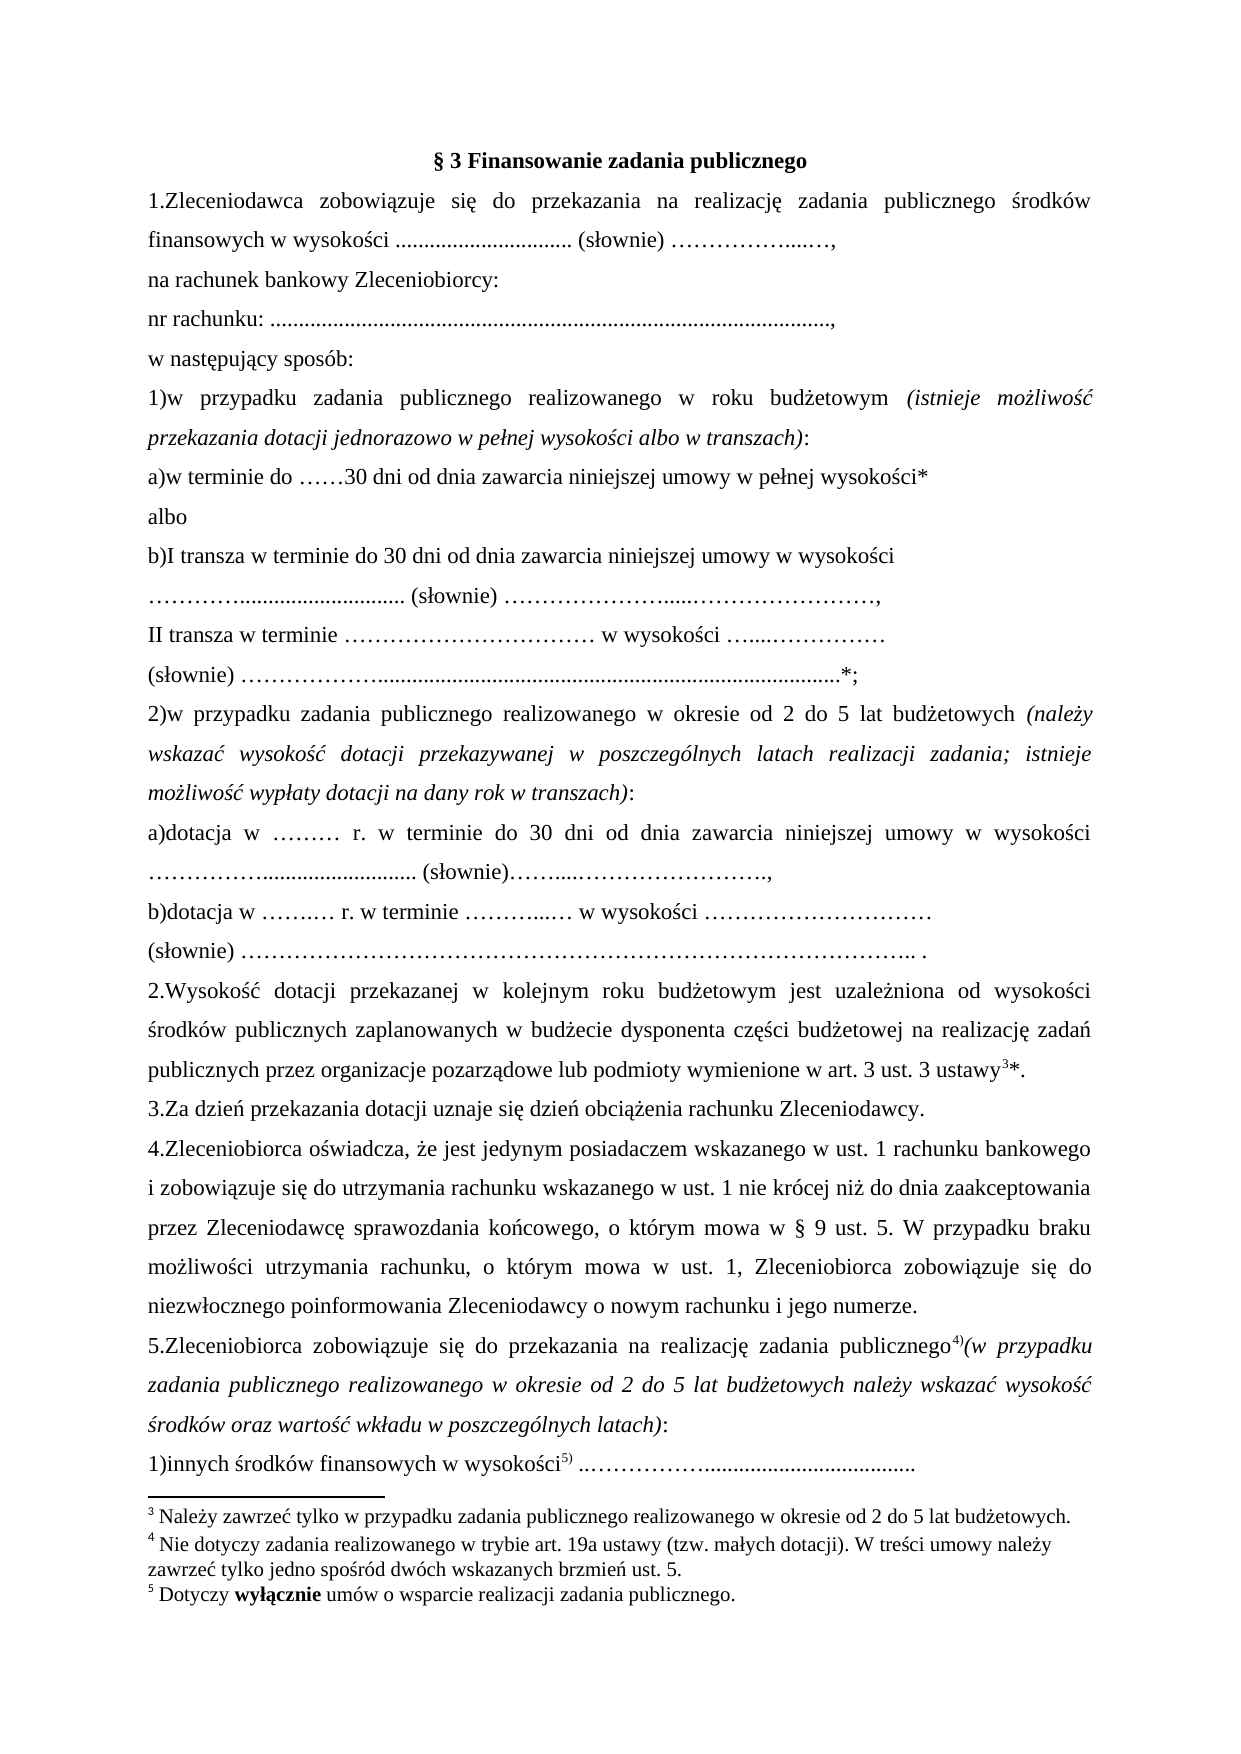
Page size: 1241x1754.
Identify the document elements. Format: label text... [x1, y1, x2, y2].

text a)w terminie do ……30 dni od dnia zawarcia niniejszej umowy w pełnej wysokości* [148, 463, 1093, 490]
text § 3 Finansowanie zadania publicznego [148, 148, 1093, 174]
text II transza w terminie …………………………… w wysokości …....…………… [148, 621, 1093, 648]
text 1)w przypadku zadania publicznego realizowanego w roku budżetowym (istnieje możliwość przekazania dotacji jednorazowo w pełnej wysokości albo w transzach): [148, 384, 1093, 450]
text nr rachunku: .................................................................................................., [148, 306, 1093, 332]
text na rachunek bankowy Zleceniobiorcy: [148, 266, 1093, 292]
text 1.Zleceniodawca zobowiązuje się do przekazania na realizację zadania publicznego środków finansowych w wysokości ............................... (słownie) ……………....…, [148, 187, 1093, 253]
text 5.Zleceniobiorca zobowiązuje się do przekazania na realizację zadania publicznego)(w przypadku zadania publicznego realizowanego w okresie od 2 do 5 lat budżetowych należy wskazać wysokość środków oraz wartość wkładu w poszczególnych latach): [148, 1332, 1093, 1437]
text (słownie) …………………………………………………………………………….. . [148, 937, 1093, 963]
text a)dotacja w ……… r. w terminie do 30 dni od dnia zawarcia niniejszej umowy w wysokości ……………........................... (słownie)……....……………………., [148, 819, 1093, 884]
text 2.Wysokość dotacji przekazanej w kolejnym roku budżetowym jest uzależniona od wysokości środków publicznych zaplanowanych w budżecie dysponenta części budżetowej na realizację zadań publicznych przez organizacje pozarządowe lub podmioty wymienione w art. 3 ust. 3 ustawy*. [148, 977, 1093, 1082]
text 1)innych środków finansowych w wysokości) ..……………..................................... [148, 1450, 1093, 1477]
text albo [148, 503, 1093, 529]
text (słownie) ……………….................................................................................*; [148, 661, 1093, 687]
text b)dotacja w …….… r. w terminie ………...… w wysokości ………………………… [148, 898, 1093, 924]
text 4.Zleceniobiorca oświadcza, że jest jedynym posiadaczem wskazanego w ust. 1 rachunku bankowego i zobowiązuje się do utrzymania rachunku wskazanego w ust. 1 nie krócej niż do dnia zaakceptowania przez Zleceniodawcę sprawozdania końcowego, o którym mowa w § 9 ust. 5. W przypadku braku możliwości utrzymania rachunku, o którym mowa w ust. 1, Zleceniobiorca zobowiązuje się do niezwłocznego poinformowania Zleceniodawcy o nowym rachunku i jego numerze. [148, 1134, 1093, 1319]
text 3.Za dzień przekazania dotacji uznaje się dzień obciążenia rachunku Zleceniodawcy. [148, 1095, 1093, 1121]
text b)I transza w terminie do 30 dni od dnia zawarcia niniejszej umowy w wysokości [148, 542, 1093, 569]
text 2)w przypadku zadania publicznego realizowanego w okresie od 2 do 5 lat budżetowych (należy wskazać wysokość dotacji przekazywanej w poszczególnych latach realizacji zadania; istnieje możliwość wypłaty dotacji na dany rok w transzach): [148, 700, 1093, 806]
text w następujący sposób: [148, 345, 1093, 371]
text …………............................. (słownie) ………………….....……………………, [148, 582, 1093, 608]
